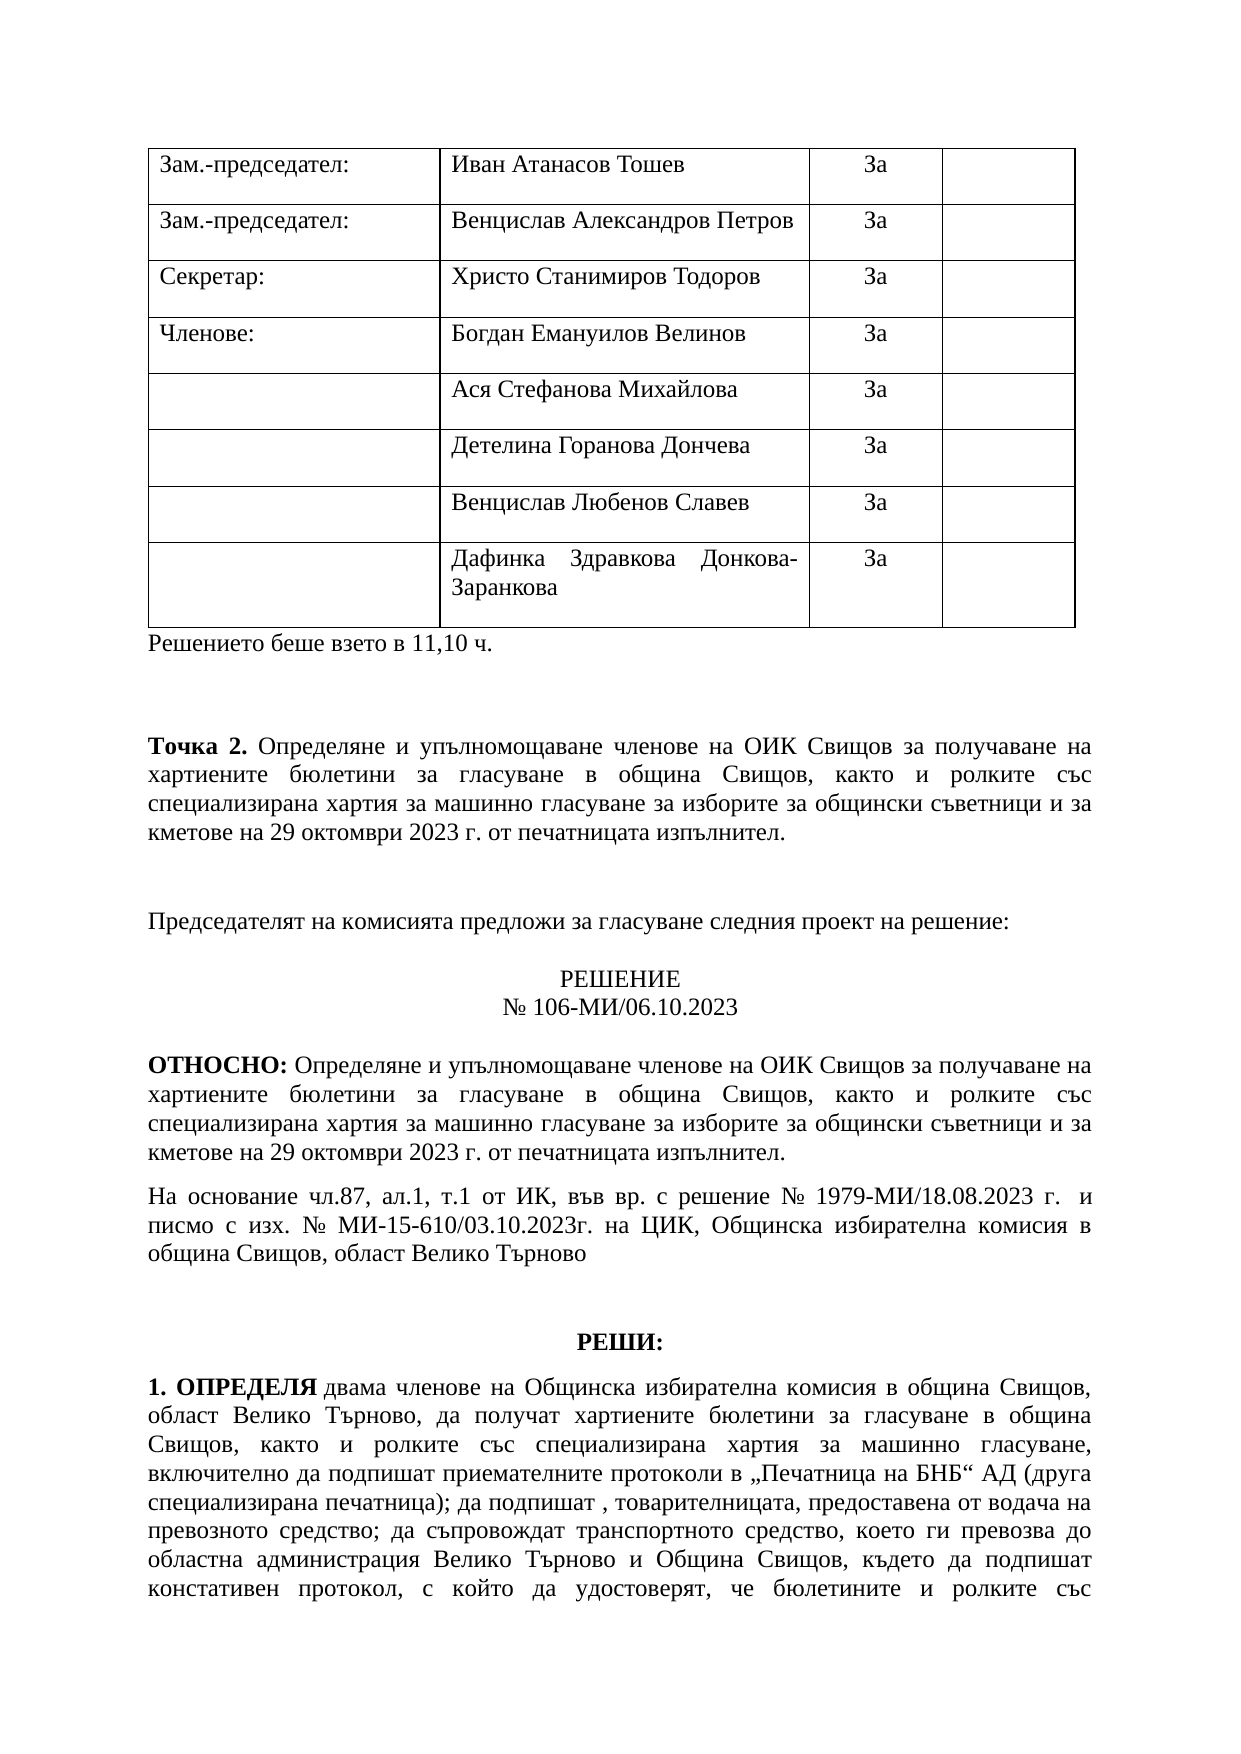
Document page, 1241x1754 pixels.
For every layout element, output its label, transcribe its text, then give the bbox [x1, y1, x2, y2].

table_cell Секретар: [149, 261, 439, 317]
table_cell [149, 374, 439, 429]
table_cell [943, 205, 1074, 260]
table_cell Членове: [149, 318, 439, 373]
table_cell [943, 149, 1074, 204]
table_cell Детелина Горанова Дончева [441, 430, 809, 486]
table_cell За [810, 543, 942, 627]
table_cell [943, 261, 1074, 317]
table_cell Христо Станимиров Тодоров [441, 261, 809, 317]
table_cell За [810, 205, 942, 260]
text Председателят на комисията предложи за гласуване следния проект на решение: [148, 906, 1093, 934]
table_cell [943, 318, 1074, 373]
table_cell Зам.-председател: [149, 149, 439, 204]
table_cell Венцислав Александров Петров [441, 205, 809, 260]
table_cell За [810, 149, 942, 204]
table_cell [943, 430, 1074, 486]
table_cell [943, 374, 1074, 429]
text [148, 1372, 1093, 1602]
table_cell Зам.-председател: [149, 205, 439, 260]
text На основание чл.87, ал.1, т.1 от ИК, във вр. с решение № 1979-МИ/18.08.2023 г. и писмо с изх. № МИ-15-610/03.10.2023г. на ЦИК, Общинска избирателна комисия в община Свищов, област Велико Търново [148, 1181, 1093, 1267]
table_cell Венцислав Любенов Славев [441, 487, 809, 542]
text ОТНОСНО: Определяне и упълномощаване членове на ОИК Свищов за получаване на хартиените бюлетини за гласуване в община Свищов, както и ролките със специализирана хартия за машинно гласуване за изборите за общински съветници и за кметове на 29 октомври 2023 г. от печатницата изпълнител. [148, 1050, 1093, 1165]
text Точка 2. Определяне и упълномощаване членове на ОИК Свищов за получаване на хартиените бюлетини за гласуване в община Свищов, както и ролките със специализирана хартия за машинно гласуване за изборите за общински съветници и за кметове на 29 октомври 2023 г. от печатницата изпълнител. [148, 731, 1093, 846]
table_cell За [810, 318, 942, 373]
text Решението беше взето в 11,10 ч. [148, 628, 1093, 657]
table_cell [149, 487, 439, 542]
table_cell [149, 543, 439, 627]
table_cell За [810, 430, 942, 486]
table_cell [943, 543, 1074, 627]
table_cell За [810, 261, 942, 317]
table_cell Иван Атанасов Тошев [441, 149, 809, 204]
table_cell Ася Стефанова Михайлова [441, 374, 809, 429]
text РЕШИ: [148, 1327, 1093, 1356]
table_cell Дафинка Здравкова Донкова-Заранкова [441, 543, 809, 627]
table_cell За [810, 374, 942, 429]
table_cell Богдан Емануилов Велинов [441, 318, 809, 373]
table_cell [943, 487, 1074, 542]
table_cell [149, 430, 439, 486]
table_cell За [810, 487, 942, 542]
text РЕШЕНИЕ № 106-МИ/06.10.2023 [148, 964, 1093, 1021]
